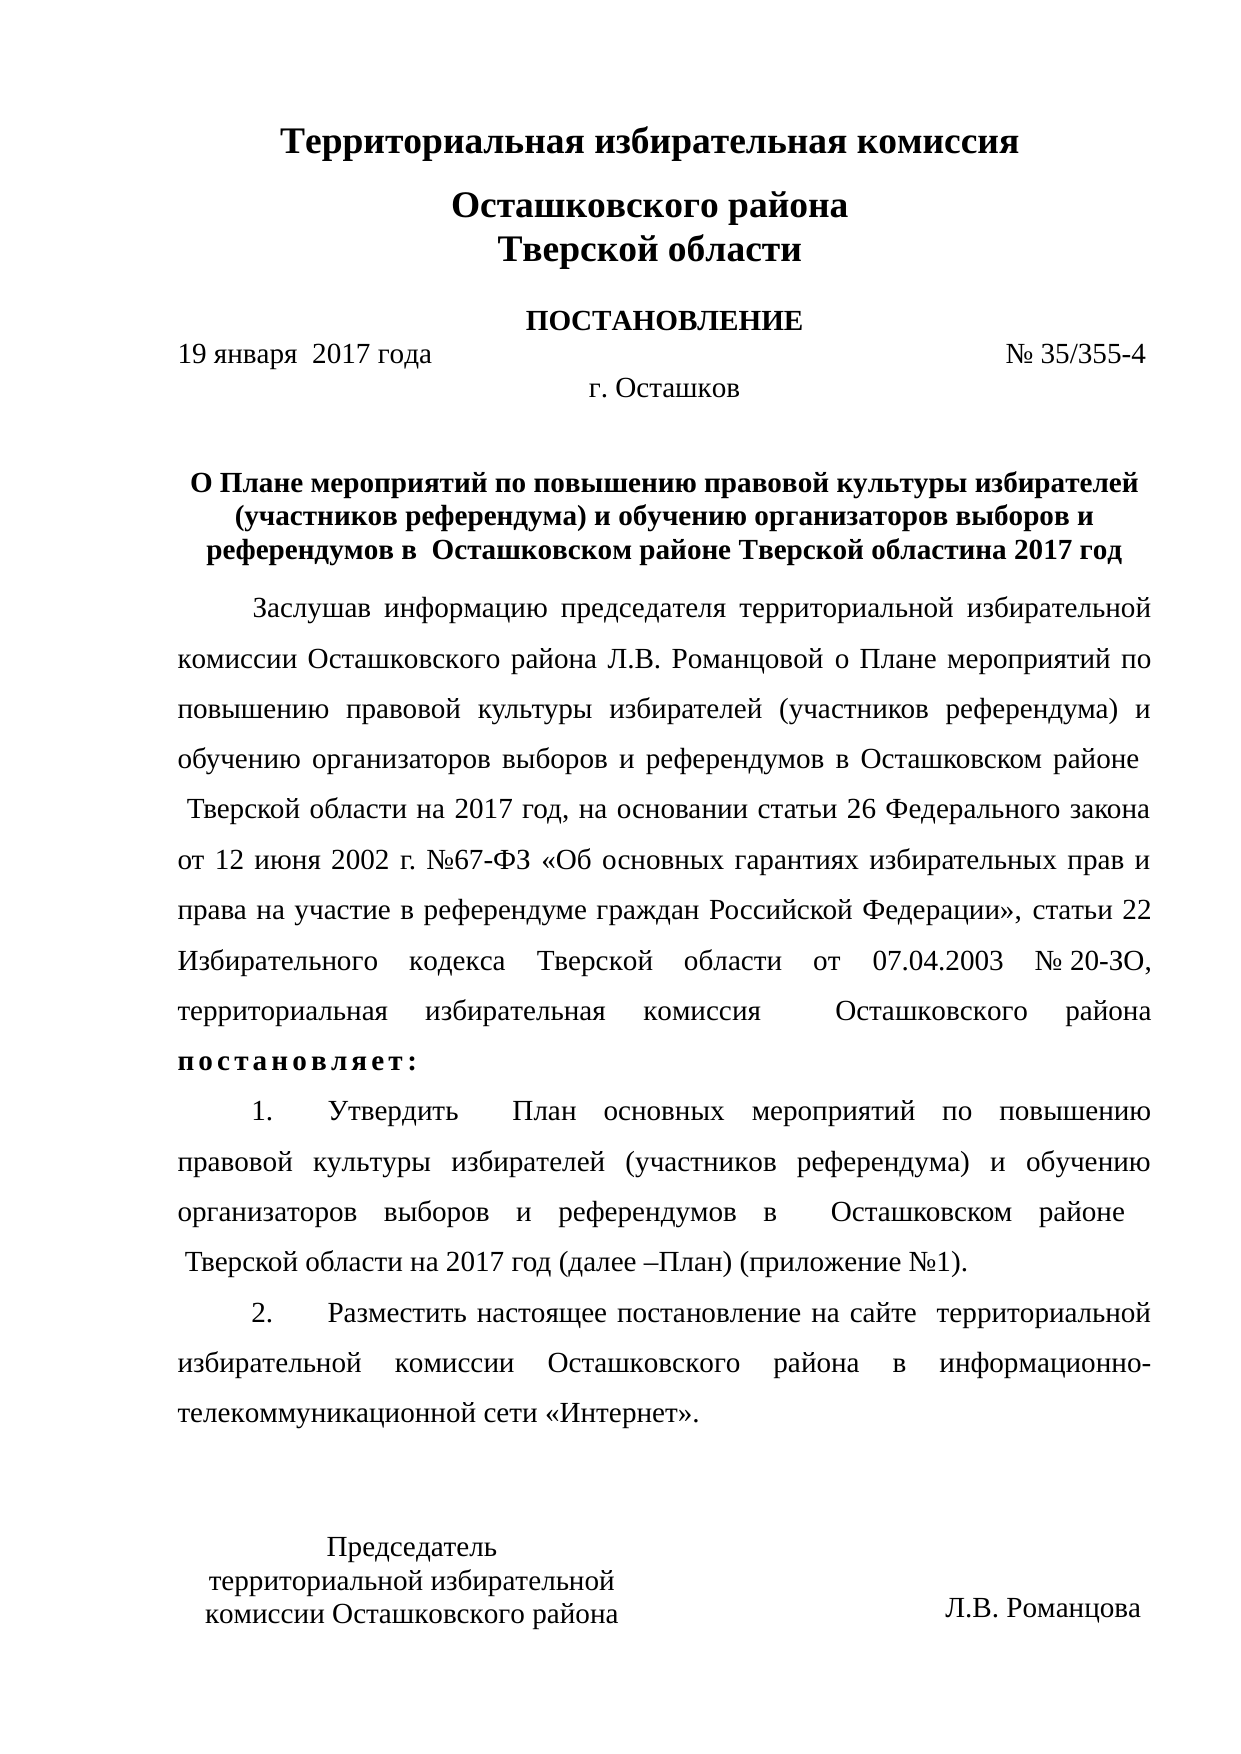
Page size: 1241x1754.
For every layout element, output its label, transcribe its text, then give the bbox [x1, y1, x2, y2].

table_header Председатель территориальной избирательной комиссии Осташковского района [177, 1496, 646, 1630]
text ПОСТАНОВЛЕНИЕ [177, 303, 1152, 336]
text г. Осташков [177, 370, 1152, 403]
text О Плане мероприятий по повышению правовой культуры избирателей (участников референдума) и обучению организаторов выборов и референдумов в Осташковском районе Тверской областина 2017 год [177, 465, 1152, 565]
list Разместить настоящее постановление на сайте территориальной избирательной комиссии Осташковского района в информационно-телекоммуникационной сети «Интернет». [177, 1295, 1152, 1429]
text 19 января 2017 года № 35/355-4 [177, 336, 1152, 370]
list Утвердить План основных мероприятий по повышению правовой культуры избирателей (участников референдума) и обучению организаторов выборов и референдумов в Осташковском районе Тверской области на 2017 год (далее –План) (приложение №1). [177, 1093, 1152, 1278]
table_header Л.В. Романцова [646, 1496, 1152, 1630]
text Заслушав информацию председателя территориальной избирательной комиссии Осташковского района Л.В. Романцовой о Плане мероприятий по повышению правовой культуры избирателей (участников референдума) и обучению организаторов выборов и референдумов в Осташковском районе Тверской области на 2017 год, на основании статьи 26 Федерального закона от 12 июня . №67-ФЗ «Об основных гарантиях избирательных прав и права на участие в референдуме граждан Российской Федерации», статьи 22 Избирательного кодекса Тверской области от 07.04.2003 № 20-ЗО, территориальная избирательная комиссия Осташковского района постановляет: [177, 590, 1152, 1077]
table_header Территориальная избирательная комиссия Осташковского района Тверской области [133, 118, 1167, 269]
